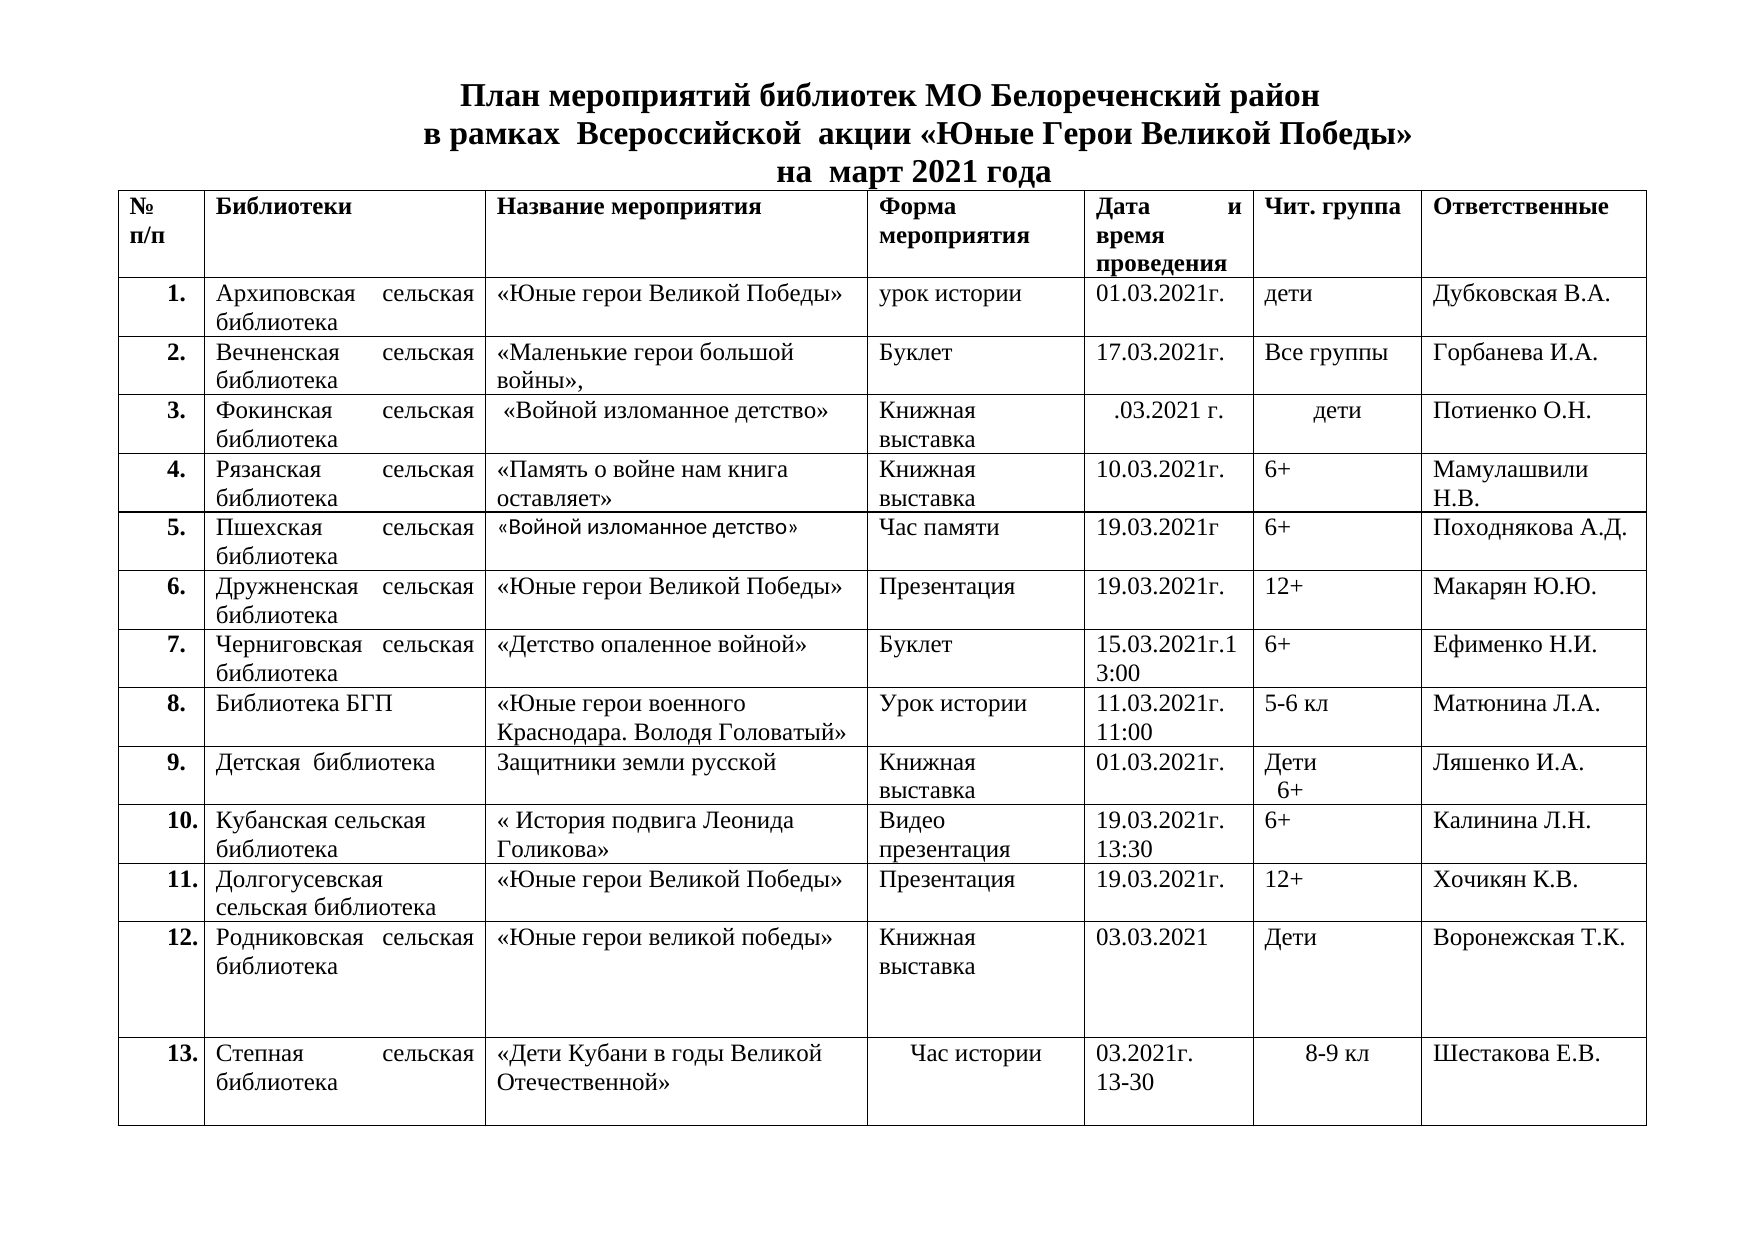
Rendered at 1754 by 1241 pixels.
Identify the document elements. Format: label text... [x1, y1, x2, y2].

table_cell «Юные герои военного Краснодара. Володя Головатый» [486, 688, 867, 746]
table_cell 6+ [1254, 630, 1421, 687]
table_cell 01.03.2021г. [1085, 278, 1253, 336]
table_cell Шестакова Е.В. [1422, 1038, 1646, 1124]
table_cell [119, 1038, 204, 1124]
table_cell Воронежская Т.К. [1422, 922, 1646, 1037]
table_cell [119, 922, 204, 1037]
table_cell Вечненская сельская библиотека [205, 337, 485, 394]
table_cell 03.2021г. 13-30 [1085, 1038, 1253, 1124]
table_cell дети [1254, 395, 1421, 453]
table_cell Черниговская сельская библиотека [205, 630, 485, 687]
table_cell Дубковская В.А. [1422, 278, 1646, 336]
table_cell Мамулашвили Н.В. [1422, 454, 1646, 511]
table_cell Матюнина Л.А. [1422, 688, 1646, 746]
table_cell [119, 864, 204, 921]
table_cell 19.03.2021г. 13:30 [1085, 805, 1253, 863]
table_cell «Дети Кубани в годы Великой Отечественной» [486, 1038, 867, 1124]
table_cell .03.2021 г. [1085, 395, 1253, 453]
table_cell Урок истории [868, 688, 1084, 746]
table_cell «Войной изломанное детство» [486, 395, 867, 453]
table_header Чит. группа [1254, 191, 1421, 277]
table_cell 15.03.2021г.13:00 [1085, 630, 1253, 687]
table_cell Презентация [868, 864, 1084, 921]
table_cell «Маленькие герои большой войны», [486, 337, 867, 394]
table_cell Книжная выставка [868, 922, 1084, 1037]
table_cell 10.03.2021г. [1085, 454, 1253, 511]
table_cell «Юные герои Великой Победы» [486, 864, 867, 921]
table_cell [119, 513, 204, 570]
table_cell 8-9 кл [1254, 1038, 1421, 1124]
table_cell [119, 454, 204, 511]
table_cell Все группы [1254, 337, 1421, 394]
table_cell «Войной изломанное детство» [486, 513, 867, 570]
table_cell Походнякова А.Д. [1422, 513, 1646, 570]
table_cell «Юные герои Великой Победы» [486, 571, 867, 628]
table_cell 19.03.2021г. [1085, 864, 1253, 921]
table_cell Родниковская сельская библиотека [205, 922, 485, 1037]
table_cell [119, 337, 204, 394]
table_cell Дети 6+ [1254, 747, 1421, 804]
table_cell [119, 630, 204, 687]
table_cell Долгогусевская сельская библиотека [205, 864, 485, 921]
table_cell Защитники земли русской [486, 747, 867, 804]
table_cell 12+ [1254, 864, 1421, 921]
table_cell 19.03.2021г [1085, 513, 1253, 570]
table_cell Презентация [868, 571, 1084, 628]
table_cell дети [1254, 278, 1421, 336]
table_cell [119, 278, 204, 336]
table_cell [119, 805, 204, 863]
table_cell 6+ [1254, 805, 1421, 863]
table_cell Рязанская сельская библиотека [205, 454, 485, 511]
table_cell Кубанская сельская библиотека [205, 805, 485, 863]
table_cell Потиенко О.Н. [1422, 395, 1646, 453]
table_cell Книжная выставка [868, 454, 1084, 511]
table_cell «Память о войне нам книга оставляет» [486, 454, 867, 511]
table_cell « История подвига Леонида Голикова» [486, 805, 867, 863]
table_cell «Юные герои великой победы» [486, 922, 867, 1037]
table_cell 6+ [1254, 454, 1421, 511]
table_cell Макарян Ю.Ю. [1422, 571, 1646, 628]
table_cell Горбанева И.А. [1422, 337, 1646, 394]
table_cell 12+ [1254, 571, 1421, 628]
table_header Название мероприятия [486, 191, 867, 277]
table_cell «Детство опаленное войной» [486, 630, 867, 687]
table_cell Дети [1254, 922, 1421, 1037]
table_cell Ляшенко И.А. [1422, 747, 1646, 804]
table_cell 5-6 кл [1254, 688, 1421, 746]
text на март 2021 года [118, 152, 1636, 190]
table_cell 19.03.2021г. [1085, 571, 1253, 628]
table_header Форма мероприятия [868, 191, 1084, 277]
table_cell Степная сельская библиотека [205, 1038, 485, 1124]
table_cell 11.03.2021г. 11:00 [1085, 688, 1253, 746]
text План мероприятий библиотек МО Белореченский район [118, 75, 1636, 113]
table_cell [119, 395, 204, 453]
table_cell 01.03.2021г. [1085, 747, 1253, 804]
table_cell Фокинская сельская библиотека [205, 395, 485, 453]
table_cell Детская библиотека [205, 747, 485, 804]
table_cell Пшехская сельская библиотека [205, 513, 485, 570]
table_header Библиотеки [205, 191, 485, 277]
table_header Ответственные [1422, 191, 1646, 277]
table_cell [119, 571, 204, 628]
table_cell Библиотека БГП [205, 688, 485, 746]
table_cell урок истории [868, 278, 1084, 336]
table_cell Буклет [868, 337, 1084, 394]
table_cell «Юные герои Великой Победы» [486, 278, 867, 336]
table_cell Книжная выставка [868, 747, 1084, 804]
table_cell Буклет [868, 630, 1084, 687]
table_header Дата и время проведения [1085, 191, 1253, 277]
table_cell [119, 747, 204, 804]
table_cell Дружненская сельская библиотека [205, 571, 485, 628]
table_cell 6+ [1254, 513, 1421, 570]
table_cell Хочикян К.В. [1422, 864, 1646, 921]
table_cell Калинина Л.Н. [1422, 805, 1646, 863]
table_cell Час памяти [868, 513, 1084, 570]
table_cell Час истории [868, 1038, 1084, 1124]
table_cell Ефименко Н.И. [1422, 630, 1646, 687]
text в рамках Всероссийской акции «Юные Герои Великой Победы» [118, 113, 1636, 152]
table_cell Книжная выставка [868, 395, 1084, 453]
table_header № п/п [119, 191, 204, 277]
table_cell [119, 688, 204, 746]
table_cell 17.03.2021г. [1085, 337, 1253, 394]
table_cell Видео презентация [868, 805, 1084, 863]
table_cell 03.03.2021 [1085, 922, 1253, 1037]
table_cell Архиповская сельская библиотека [205, 278, 485, 336]
